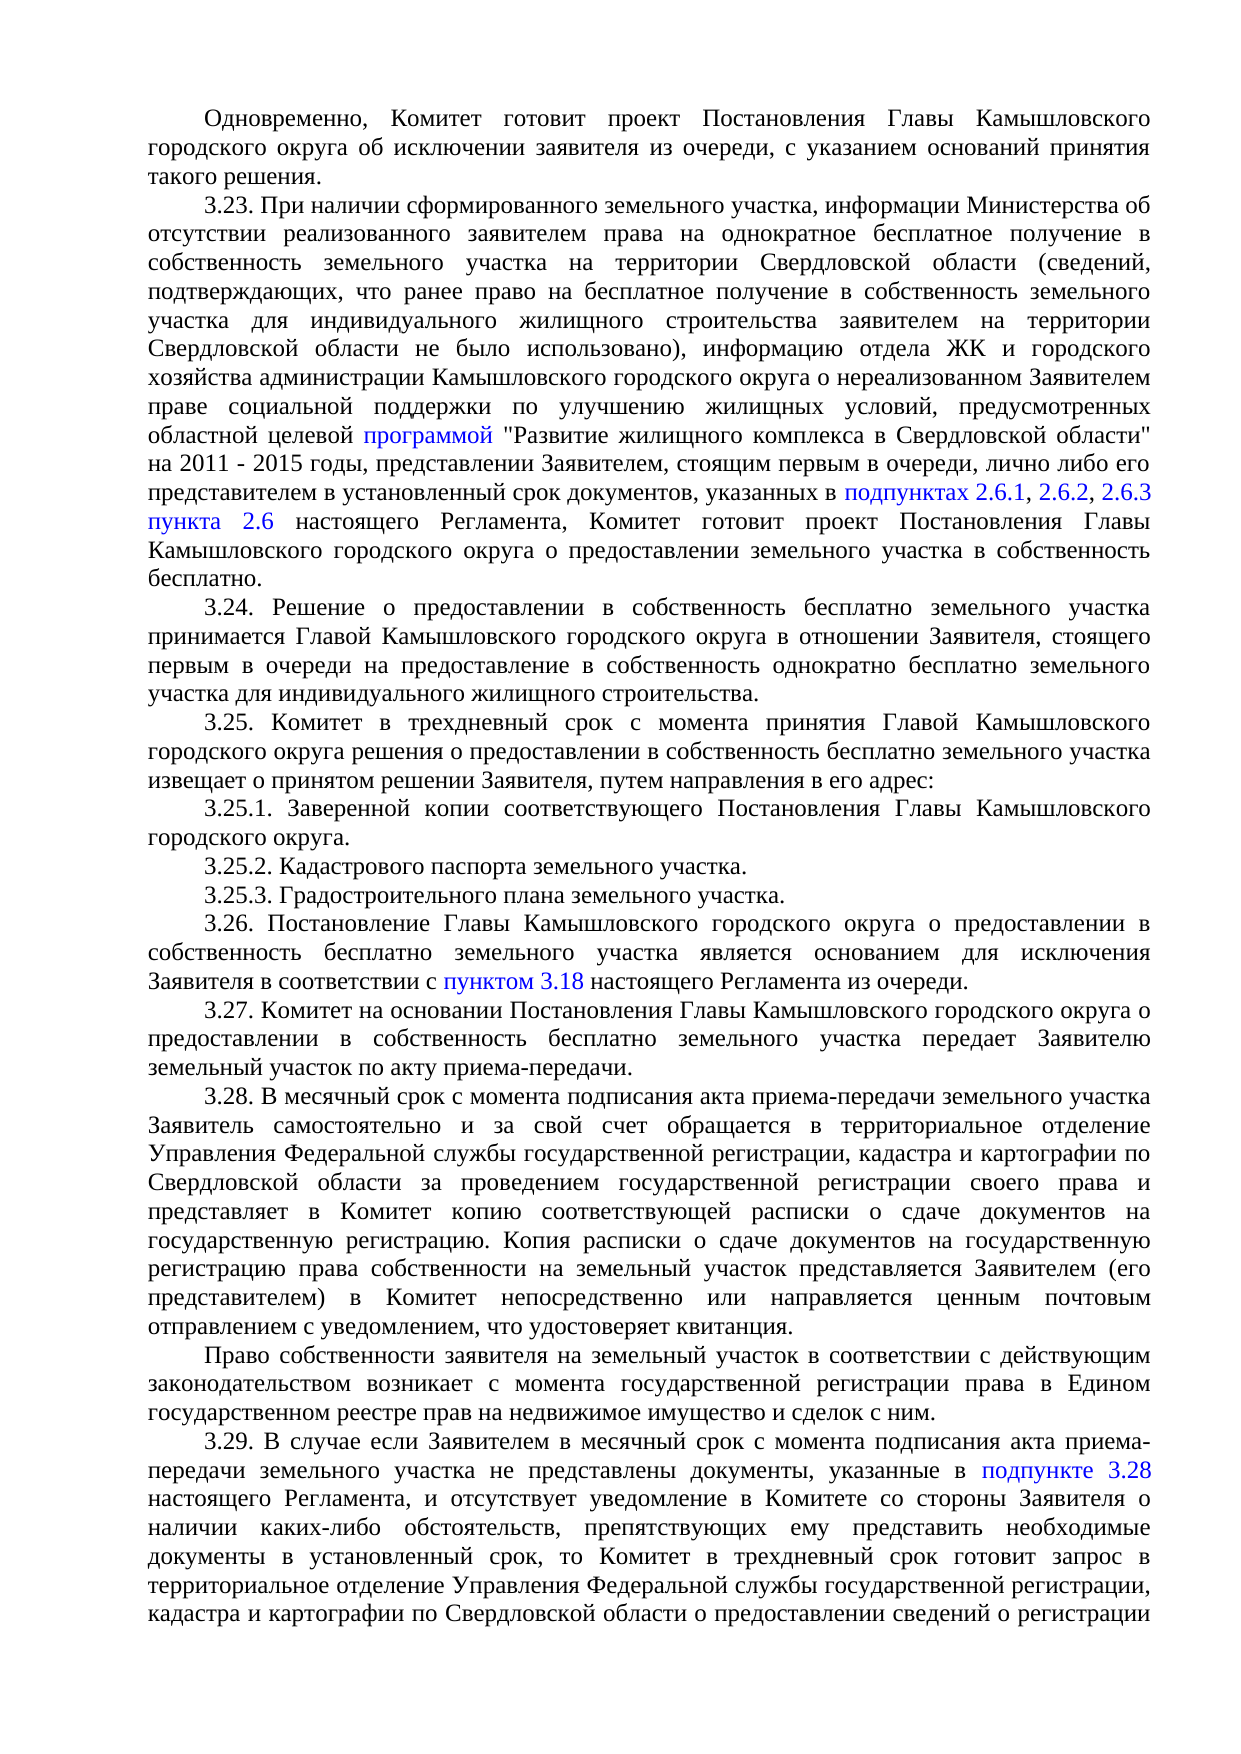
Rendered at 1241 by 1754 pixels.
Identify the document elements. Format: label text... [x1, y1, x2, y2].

text 3.25.1. Заверенной копии соответствующего Постановления Главы Камышловского городского округа. [148, 793, 1152, 851]
text 3.25. Комитет в трехдневный срок с момента принятия Главой Камышловского городского округа решения о предоставлении в собственность бесплатно земельного участка извещает о принятом решении Заявителя, путем направления в его адрес: [148, 707, 1152, 793]
text 3.27. Комитет на основании Постановления Главы Камышловского городского округа о предоставлении в собственность бесплатно земельного участка передает Заявителю земельный участок по акту приема-передачи. [148, 995, 1152, 1081]
text 3.28. В месячный срок с момента подписания акта приема-передачи земельного участка Заявитель самостоятельно и за свой счет обращается в территориальное отделение Управления Федеральной службы государственной регистрации, кадастра и картографии по Свердловской области за проведением государственной регистрации своего права и представляет в Комитет копию соответствующей расписки о сдаче документов на государственную регистрацию. Копия расписки о сдаче документов на государственную регистрацию права собственности на земельный участок представляется Заявителем (его представителем) в Комитет непосредственно или направляется ценным почтовым отправлением с уведомлением, что удостоверяет квитанция. [148, 1081, 1152, 1340]
text 3.25.3. Градостроительного плана земельного участка. [148, 880, 1152, 908]
text 3.24. Решение о предоставлении в собственность бесплатно земельного участка принимается Главой Камышловского городского округа в отношении Заявителя, стоящего первым в очереди на предоставление в собственность однократно бесплатно земельного участка для индивидуального жилищного строительства. [148, 592, 1152, 707]
text 3.25.2. Кадастрового паспорта земельного участка. [148, 851, 1152, 880]
text 3.23. При наличии сформированного земельного участка, информации Министерства об отсутствии реализованного заявителем права на однократное бесплатное получение в собственность земельного участка на территории Свердловской области (сведений, подтверждающих, что ранее право на бесплатное получение в собственность земельного участка для индивидуального жилищного строительства заявителем на территории Свердловской области не было использовано), информацию отдела ЖК и городского хозяйства администрации Камышловского городского округа о нереализованном Заявителем праве социальной поддержки по улучшению жилищных условий, предусмотренных областной целевой программой "Развитие жилищного комплекса в Свердловской области" на 2011 - 2015 годы, представлении Заявителем, стоящим первым в очереди, лично либо его представителем в установленный срок документов, указанных в подпунктах 2.6.1, 2.6.2, 2.6.3 пункта 2.6 настоящего Регламента, Комитет готовит проект Постановления Главы Камышловского городского округа о предоставлении земельного участка в собственность бесплатно. [148, 190, 1152, 592]
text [148, 1426, 1152, 1627]
text Право собственности заявителя на земельный участок в соответствии с действующим законодательством возникает с момента государственной регистрации права в Едином государственном реестре прав на недвижимое имущество и сделок с ним. [148, 1340, 1152, 1426]
text 3.26. Постановление Главы Камышловского городского округа о предоставлении в собственность бесплатно земельного участка является основанием для исключения Заявителя в соответствии с пунктом 3.18 настоящего Регламента из очереди. [148, 908, 1152, 995]
text Одновременно, Комитет готовит проект Постановления Главы Камышловского городского округа об исключении заявителя из очереди, с указанием оснований принятия такого решения. [148, 103, 1152, 190]
